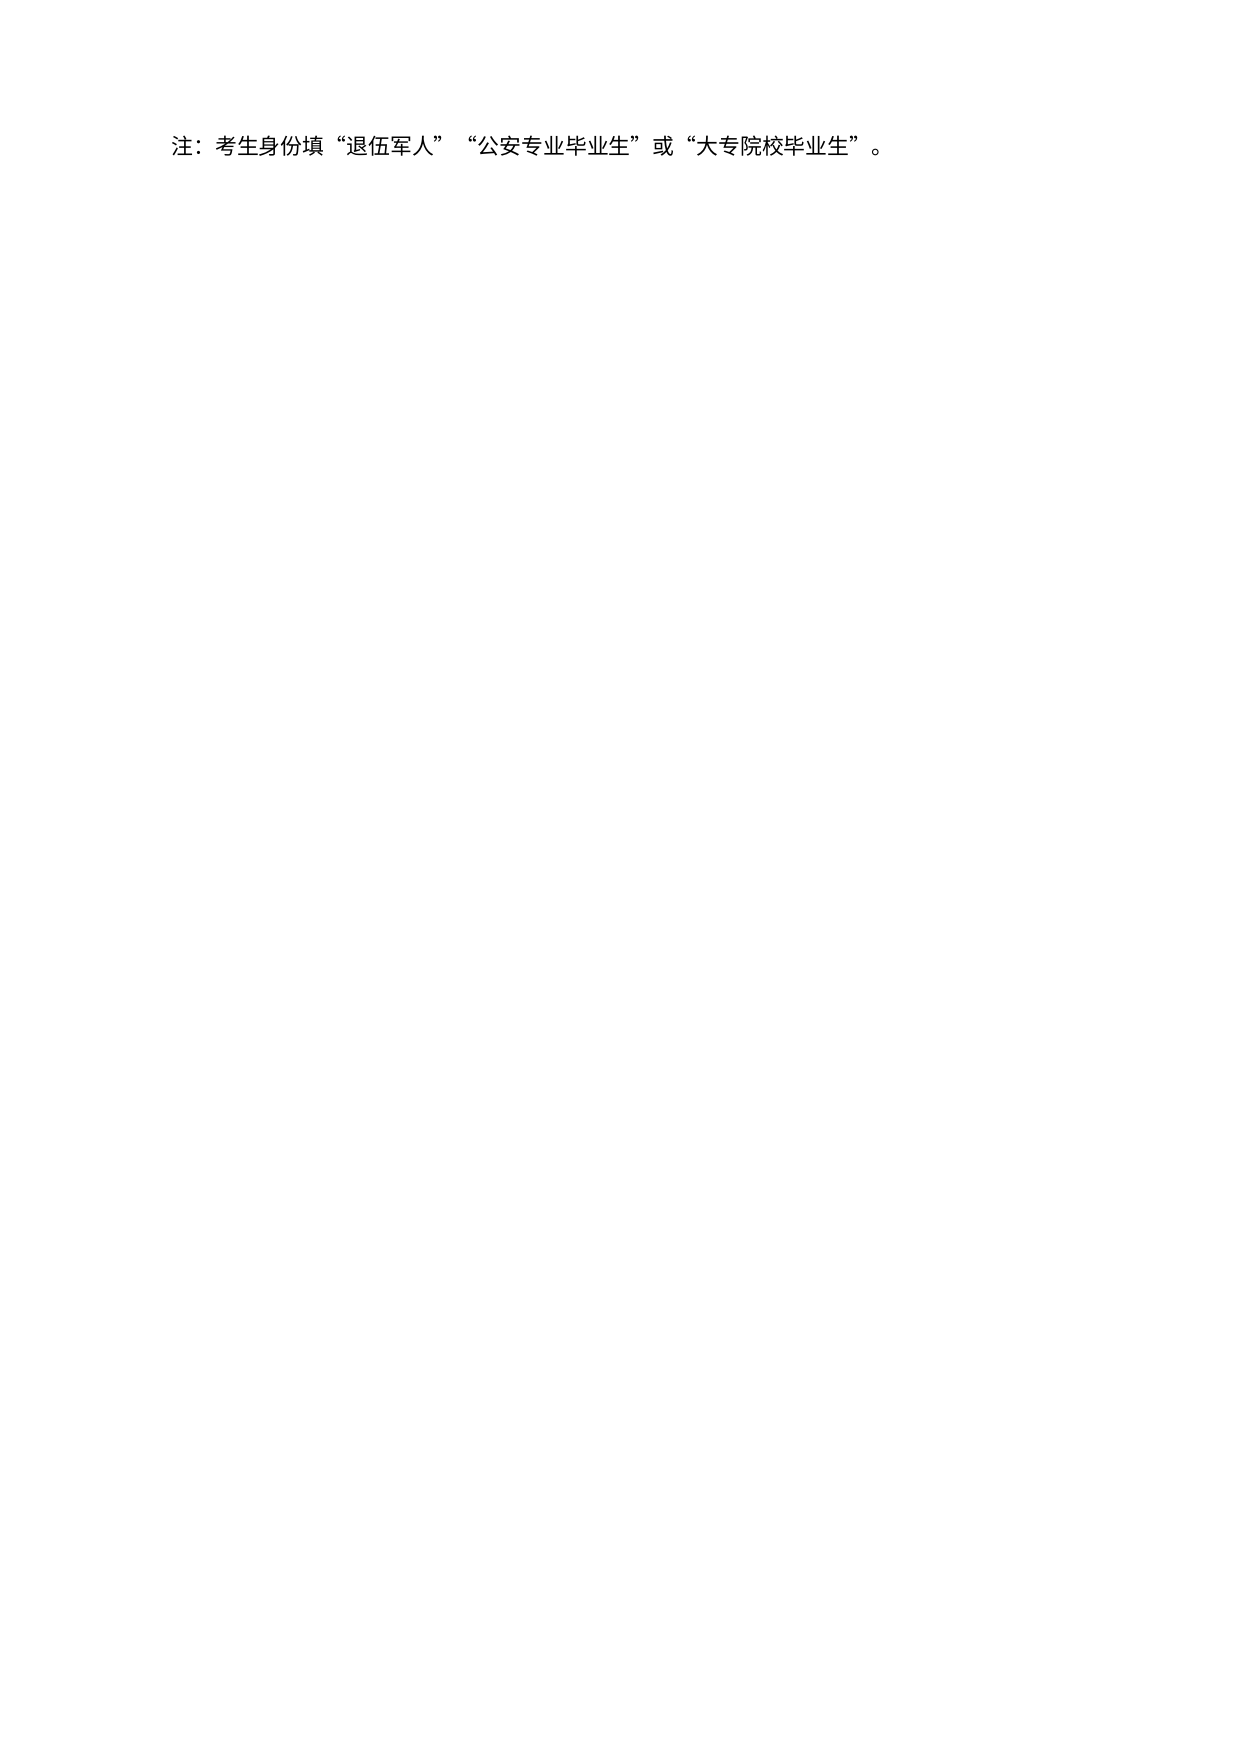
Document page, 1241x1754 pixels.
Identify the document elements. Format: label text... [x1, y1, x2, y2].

text 注：考生身份填“退伍军人”“公安专业毕业生”或“大专院校毕业生”。 [171, 128, 1069, 161]
